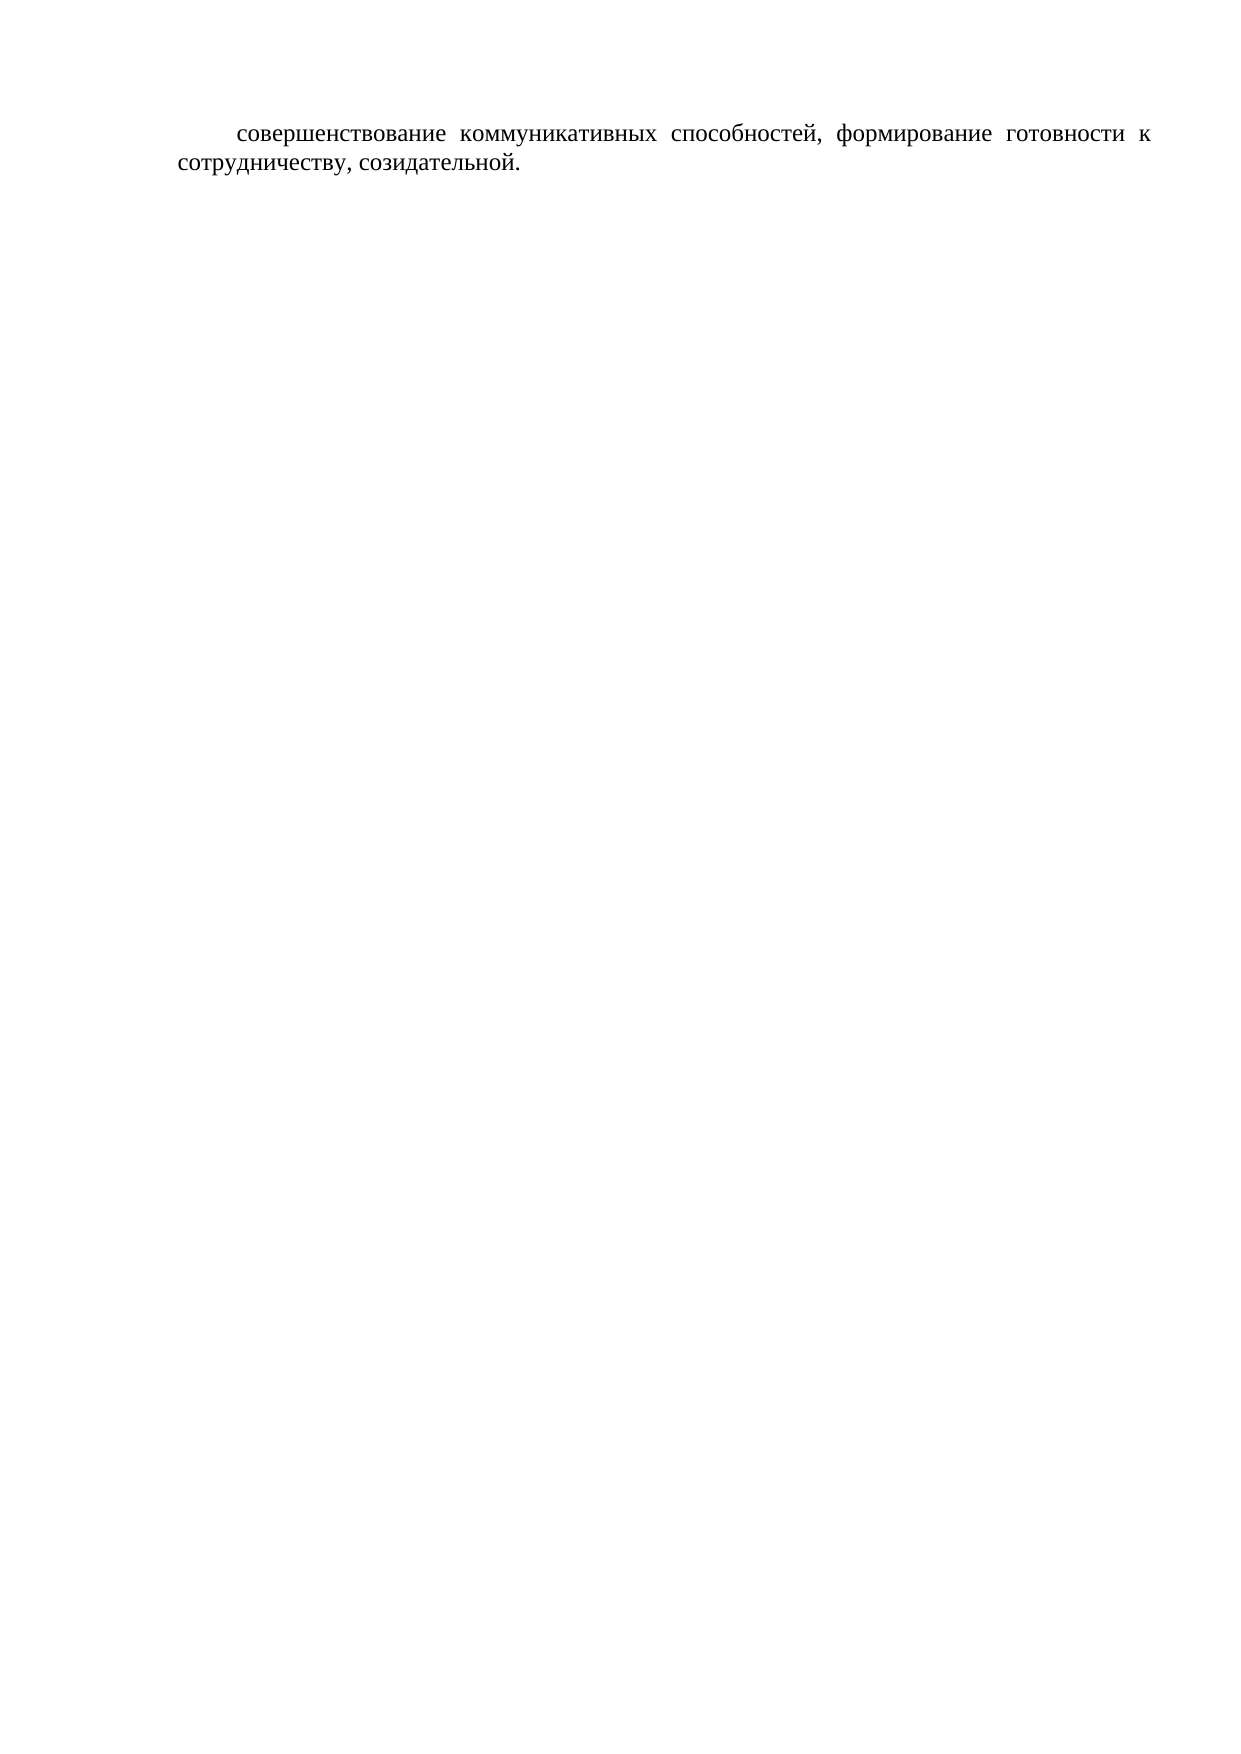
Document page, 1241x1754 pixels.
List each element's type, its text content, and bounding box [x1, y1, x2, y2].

text совершенствование коммуникативных способностей, формирование готовности к сотрудничеству, созидательной. [177, 118, 1152, 176]
